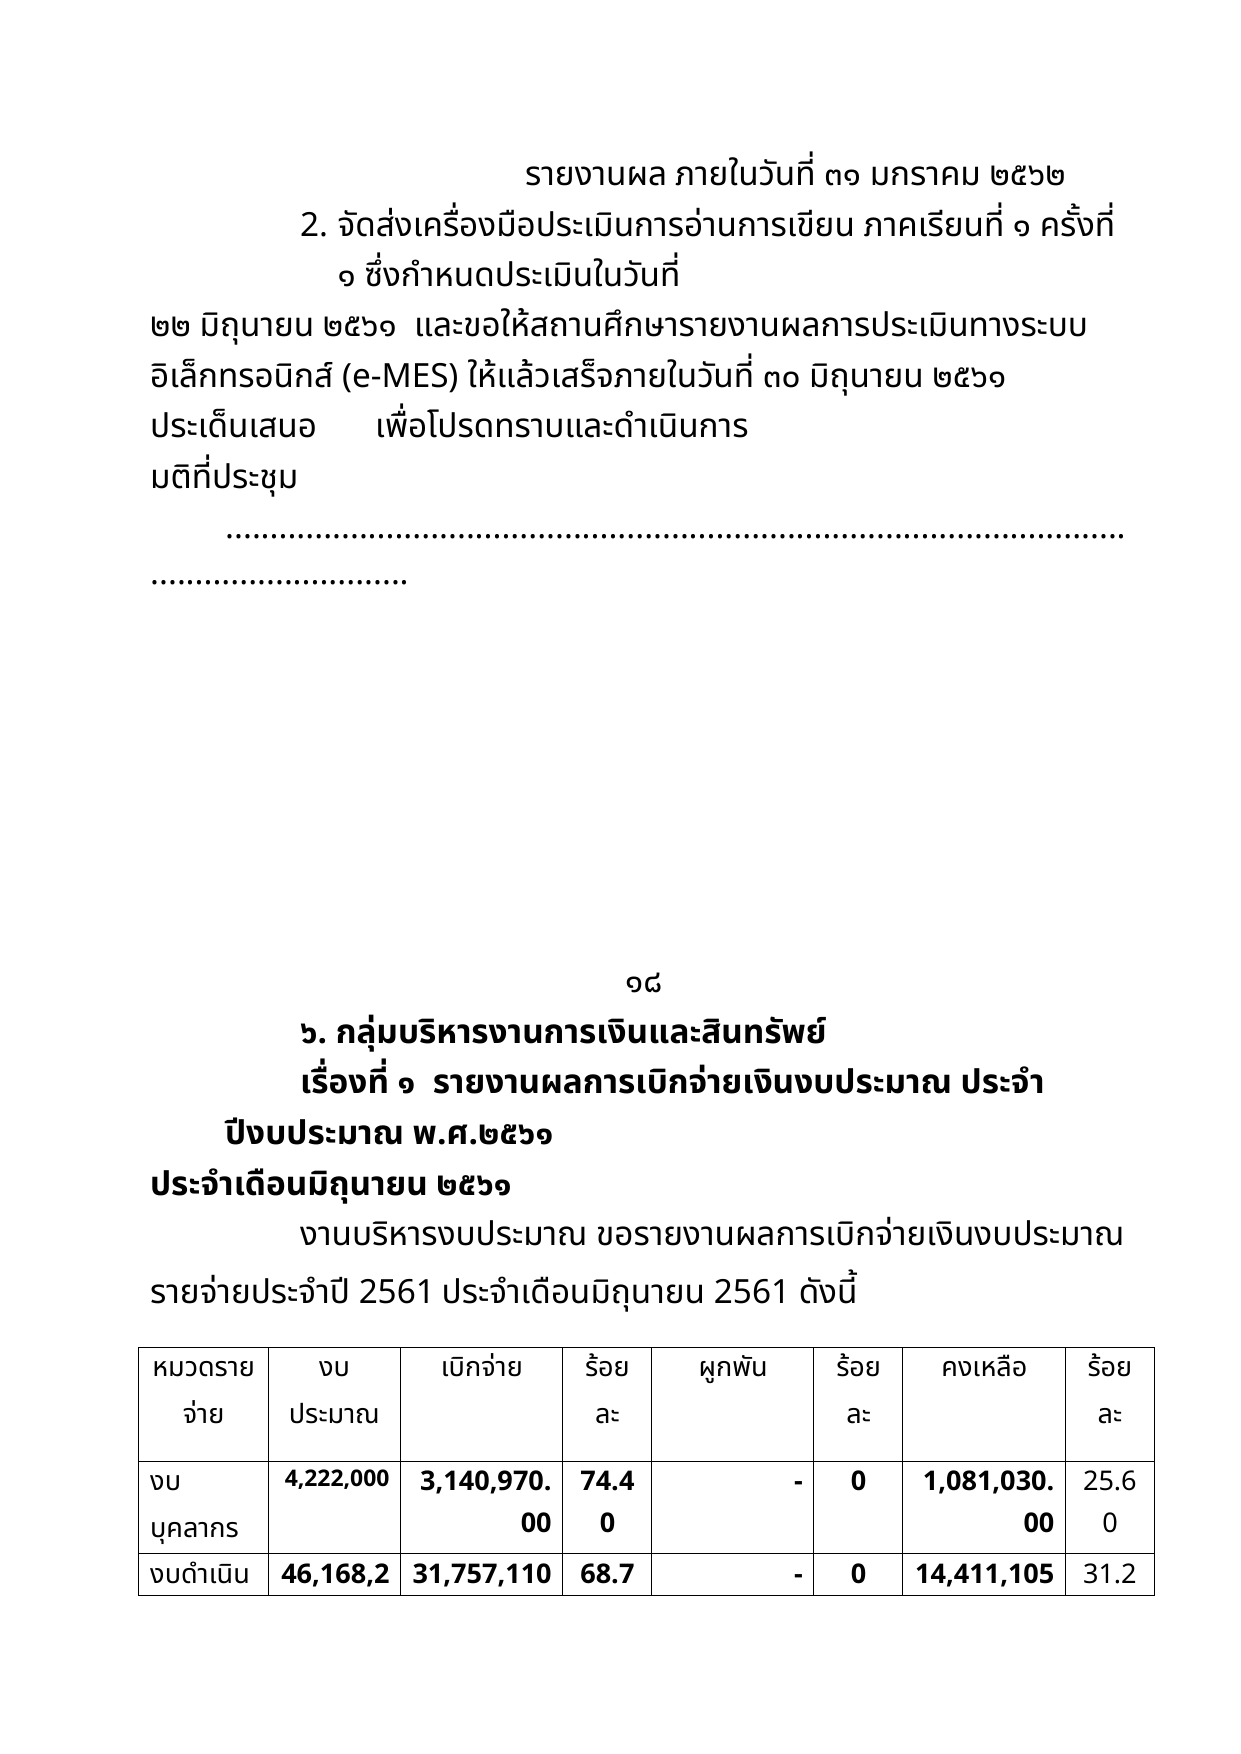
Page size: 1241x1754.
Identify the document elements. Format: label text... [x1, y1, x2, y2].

table_cell 25.60 [1066, 1462, 1154, 1553]
table_cell 74.40 [563, 1462, 651, 1553]
table_cell 14,411,105.79 [903, 1554, 1065, 1595]
text รายงานผล ภายในวันที่ ๓๑ มกราคม ๒๕๖๒ [225, 150, 1137, 200]
table_cell - [652, 1462, 813, 1553]
table_cell 68.79 [563, 1554, 651, 1595]
table_cell 46,168,216 [269, 1554, 400, 1595]
table_cell 0 [814, 1462, 902, 1553]
table_cell - [652, 1554, 813, 1595]
table_cell 31,757,110.21 [401, 1554, 562, 1595]
text ประจำเดือนมิถุนายน ๒๕๖๑ [150, 1159, 1137, 1210]
table_header หมวดรายจ่าย [139, 1348, 268, 1461]
table_header เบิกจ่าย [401, 1348, 562, 1461]
text เรื่องที่ ๑ รายงานผลการเบิกจ่ายเงินงบประมาณ ประจำปีงบประมาณ พ.ศ.๒๕๖๑ [225, 1058, 1137, 1159]
table_cell 1,081,030.00 [903, 1462, 1065, 1553]
text ๖. กลุ่มบริหารงานการเงินและสินทรัพย์ [150, 1008, 1137, 1058]
table_header คงเหลือ [903, 1348, 1065, 1461]
list จัดส่งเครื่องมือประเมินการอ่านการเขียน ภาคเรียนที่ ๑ ครั้งที่ ๑ ซึ่งกำหนดประเมินในวันที่ [300, 200, 1137, 301]
table_cell งบบุคลากร [139, 1462, 268, 1553]
table_header ร้อยละ [814, 1348, 902, 1461]
table_cell 0 [814, 1554, 902, 1595]
table_header ร้อยละ [1066, 1348, 1154, 1461]
table_header งบประมาณ [269, 1348, 400, 1461]
text ๒๒ มิถุนายน ๒๕๖๑ และขอให้สถานศึกษารายงานผลการประเมินทางระบบอิเล็กทรอนิกส์ (e-MES) ให้แล้วเสร็จภายในวันที่ ๓๐ มิถุนายน ๒๕๖๑ [150, 301, 1137, 402]
text ประเด็นเสนอ เพื่อโปรดทราบและดำเนินการ [150, 402, 1137, 453]
table_cell งบดำเนินงาน [139, 1554, 268, 1595]
table_cell 3,140,970.00 [401, 1462, 562, 1553]
text งานบริหารงบประมาณ ขอรายงานผลการเบิกจ่ายเงินงบประมาณรายจ่ายประจำปี 2561ประจำเดือนมิถุนายน 2561 ดังนี้ [150, 1210, 1137, 1318]
table_header ผูกพัน [652, 1348, 813, 1461]
table_cell 31.21 [1066, 1554, 1154, 1595]
table_cell 4,222,000 [269, 1462, 400, 1553]
table_header ร้อยละ [563, 1348, 651, 1461]
text ๑๘ [150, 957, 1137, 1008]
text มติที่ประชุม .................................................................................................................................. [150, 453, 1137, 594]
